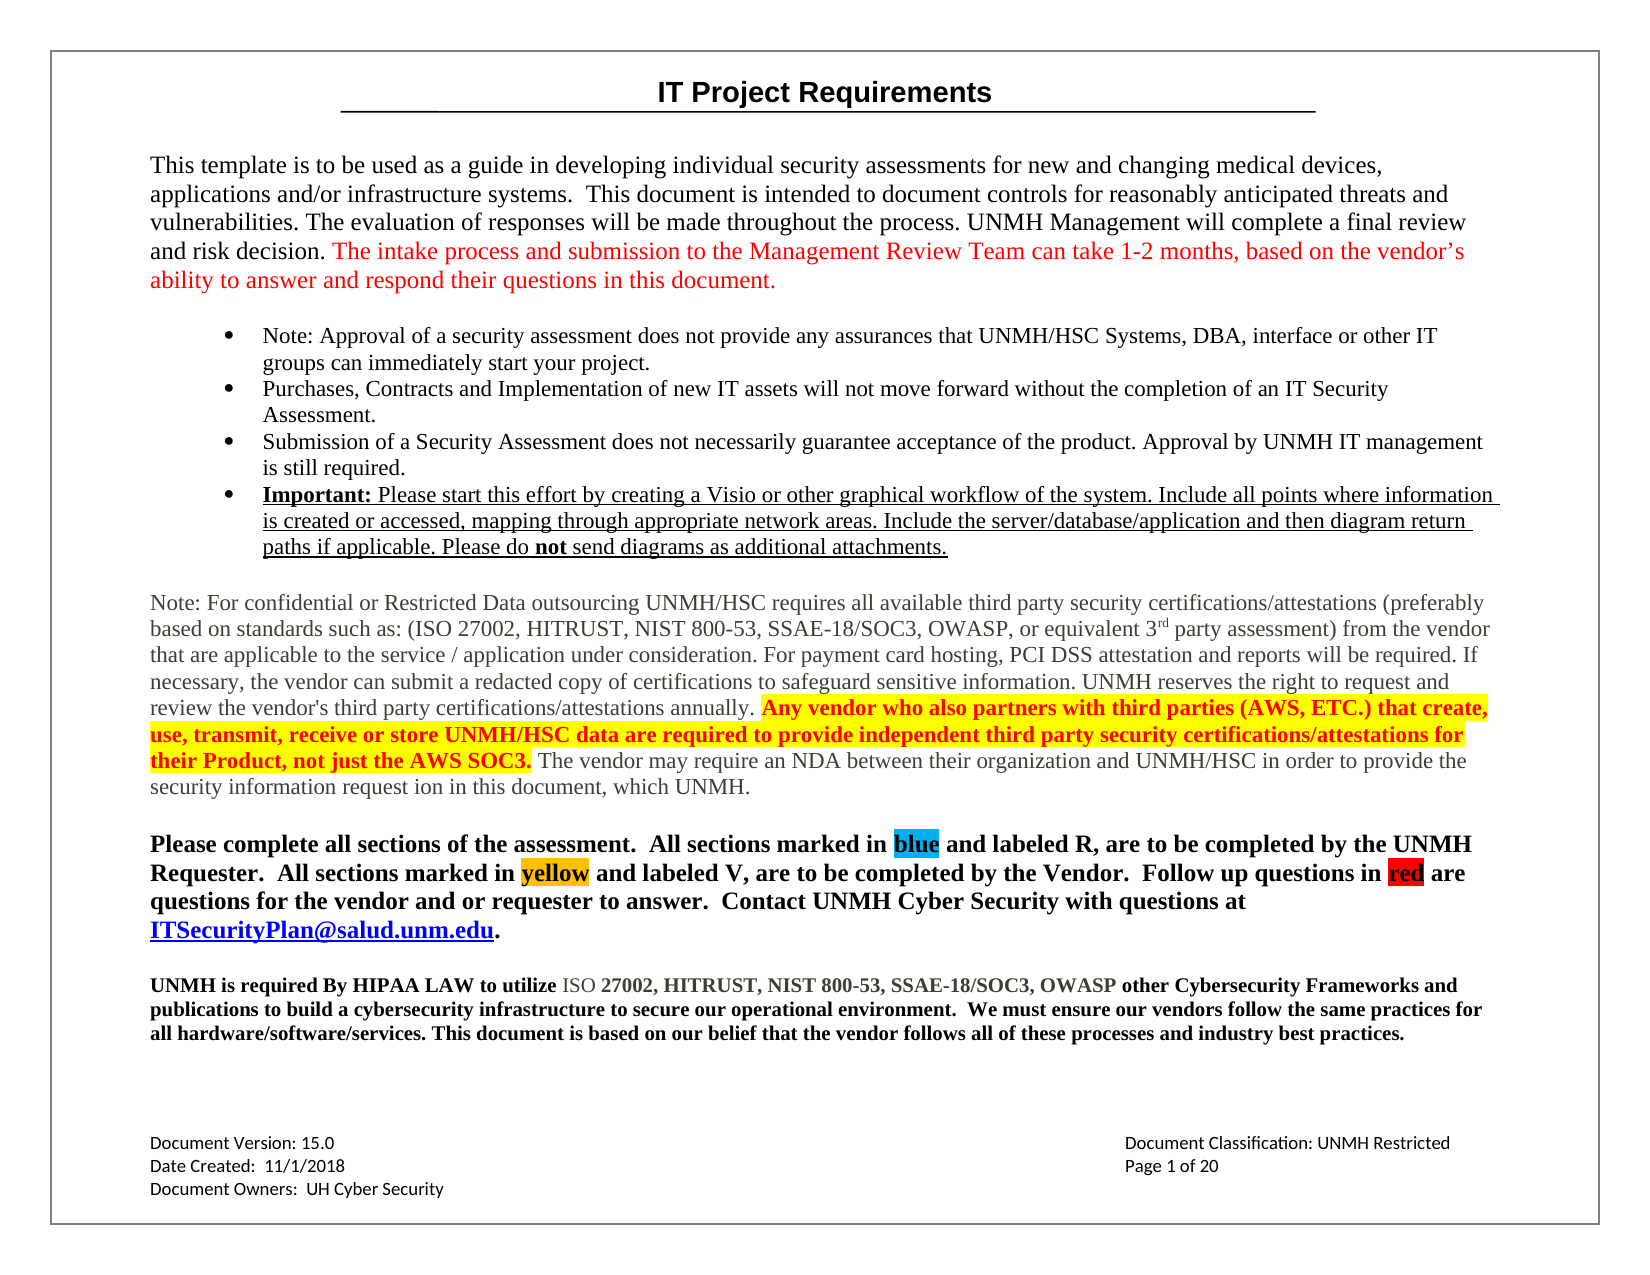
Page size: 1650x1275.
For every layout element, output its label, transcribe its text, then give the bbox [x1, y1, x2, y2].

list Note: Approval of a security assessment does not provide any assurances that UNMH/HSC Systems, DBA, interface or other IT groups can immediately start your project. [225, 322, 1500, 375]
text This template is to be used as a guide in developing individual security assessments for new and changing medical devices, applications and/or infrastructure systems. This document is intended to document controls for reasonably anticipated threats and vulnerabilities. The evaluation of responses will be made throughout the process. UNMH Management will complete a final review and risk decision. The intake process and submission to the Management Review Team can take 1-2 months, based on the vendor’s ability to answer and respond their questions in this document. [150, 150, 1500, 294]
text UNMH is required By HIPAA LAW to utilize ISO 27002, HITRUST, NIST 800-53, SSAE-18/SOC3, OWASP other Cybersecurity Frameworks and publications to build a cybersecurity infrastructure to secure our operational environment. We must ensure our vendors follow the same practices for all hardware/software/services. This document is based on our belief that the vendor follows all of these processes and industry best practices. [150, 973, 1500, 1045]
text Please complete all sections of the assessment. All sections marked in blue and labeled R, are to be completed by the UNMH Requester. All sections marked in yellow and labeled V, are to be completed by the Vendor. Follow up questions in red are questions for the vendor and or requester to answer. Contact UNMH Cyber Security with questions at ITSecurityPlan@salud.unm.edu. [150, 829, 1500, 944]
list Submission of a Security Assessment does not necessarily guarantee acceptance of the product. Approval by UNMH IT management is still required. [225, 428, 1500, 481]
list Important: Please start this effort by creating a Visio or other graphical workflow of the system. Include all points where information is created or accessed, mapping through appropriate network areas. Include the server/database/application and then diagram return paths if applicable. Please do not send diagrams as additional attachments. [225, 481, 1500, 560]
list Purchases, Contracts and Implementation of new IT assets will not move forward without the completion of an IT Security Assessment. [225, 375, 1500, 428]
text Note: For confidential or Restricted Data outsourcing UNMH/HSC requires all available third party security certifications/attestations (preferably based on standards such as: (ISO 27002, HITRUST, NIST 800-53, SSAE-18/SOC3, OWASP, or equivalent 3rd party assessment) from the vendor that are applicable to the service / application under consideration. For payment card hosting, PCI DSS attestation and reports will be required. If necessary, the vendor can submit a redacted copy of certifications to safeguard sensitive information. UNMH reserves the right to request and review the vendor's third party certifications/attestations annually. Any vendor who also partners with third parties (AWS, ETC.) that create, use, transmit, receive or store UNMH/HSC data are required to provide independent third party security certifications/attestations for their Product, not just the AWS SOC3. The vendor may require an NDA between their organization and UNMH/HSC in order to provide the security information request ion in this document, which UNMH. [150, 589, 1500, 800]
